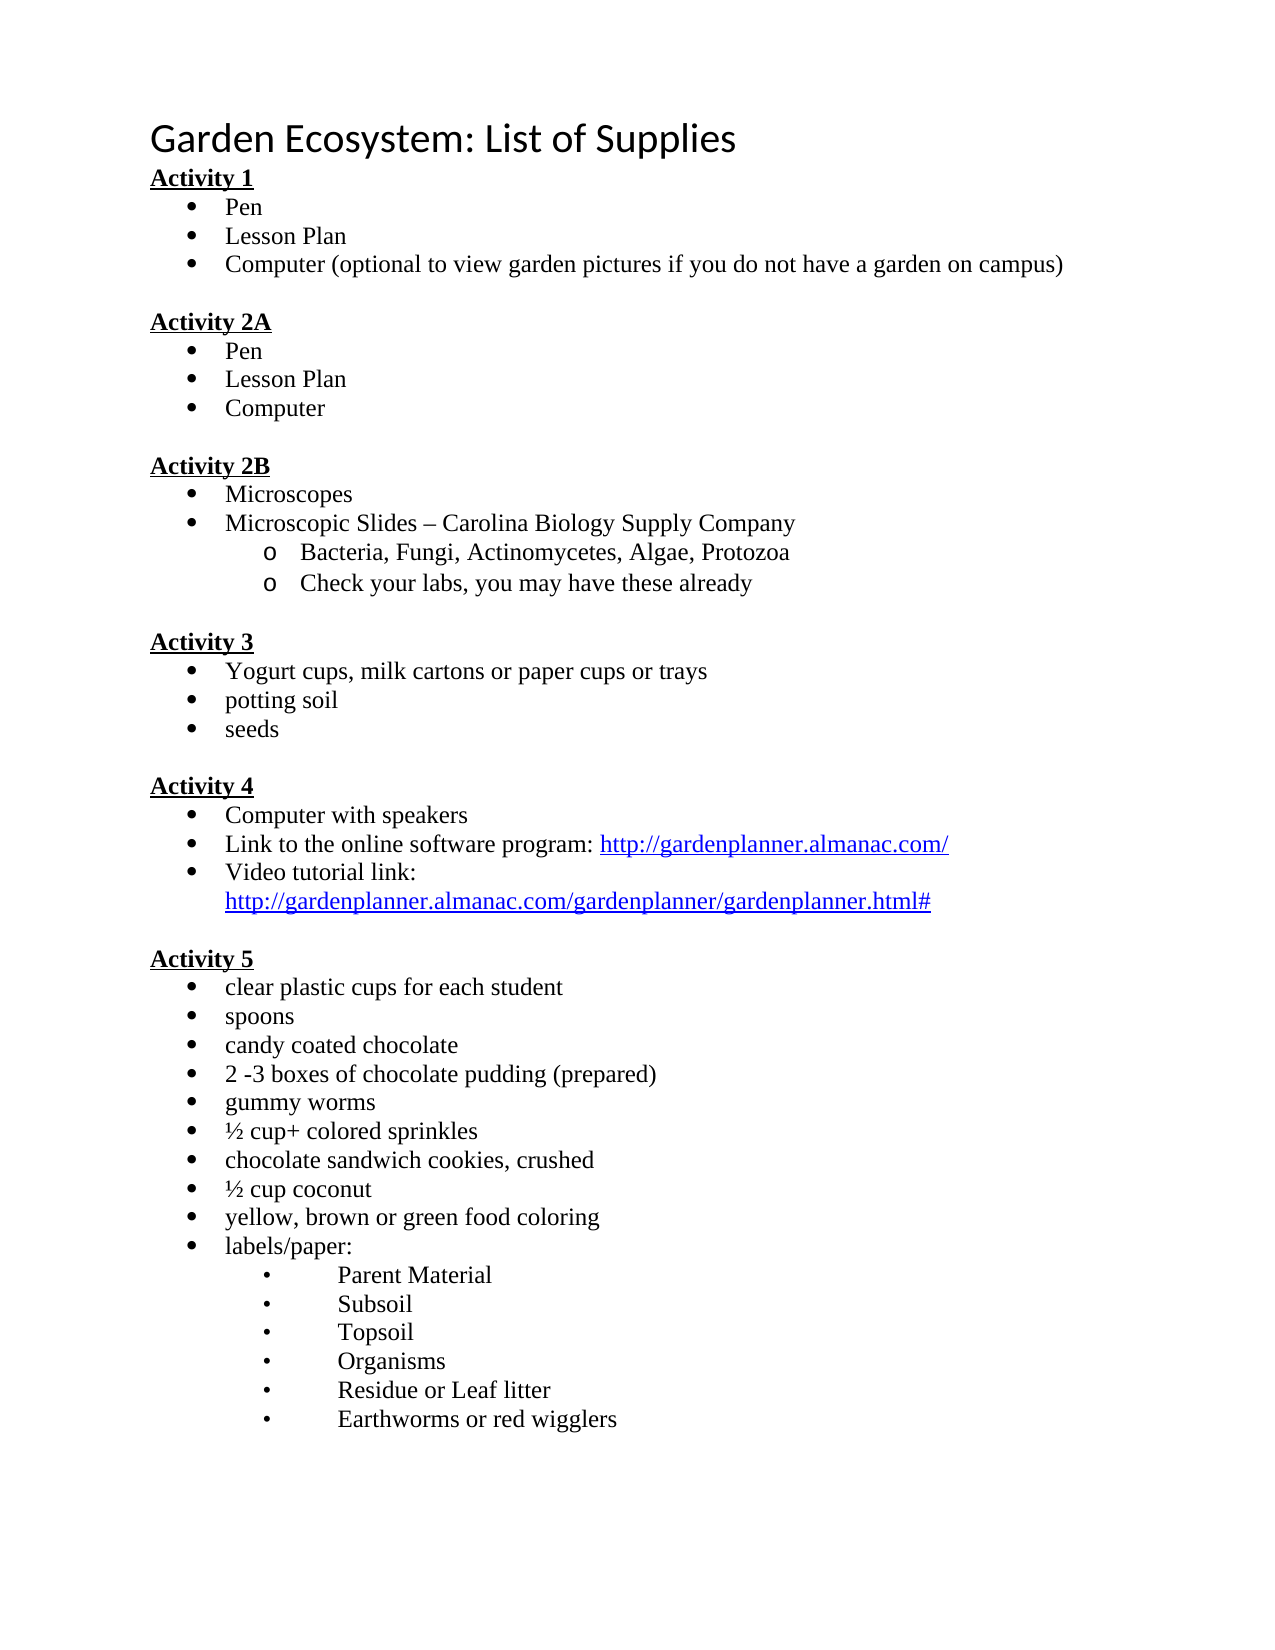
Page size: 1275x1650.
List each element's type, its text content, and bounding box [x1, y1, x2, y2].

list ½ cup+ colored sprinkles [187, 1116, 1125, 1145]
text Activity 5 [150, 944, 1125, 972]
list labels/paper: [187, 1231, 1125, 1260]
list gummy worms [187, 1087, 1125, 1116]
text Garden Ecosystem: List of Supplies [150, 112, 1125, 163]
list Computer (optional to view garden pictures if you do not have a garden on campus) [187, 249, 1125, 278]
list Earthworms or red wigglers [262, 1404, 1125, 1432]
list Video tutorial link: http://gardenplanner.almanac.com/gardenplanner/gardenplanner.html# [187, 857, 1125, 915]
list Bacteria, Fungi, Actinomycetes, Algae, Protozoa [262, 537, 1125, 568]
list Pen [187, 192, 1125, 221]
text Activity 2B [150, 451, 1125, 479]
list Check your labs, you may have these already [262, 568, 1125, 599]
list 2 -3 boxes of chocolate pudding (prepared) [187, 1059, 1125, 1087]
list Link to the online software program: http://gardenplanner.almanac.com/ [187, 829, 1125, 857]
list Yogurt cups, milk cartons or paper cups or trays [187, 656, 1125, 685]
list chocolate sandwich cookies, crushed [187, 1145, 1125, 1174]
list Lesson Plan [187, 221, 1125, 249]
list Subsoil [262, 1289, 1125, 1317]
list Parent Material [262, 1260, 1125, 1289]
list candy coated chocolate [187, 1030, 1125, 1059]
list Microscopic Slides – Carolina Biology Supply Company [187, 508, 1125, 537]
list spoons [187, 1001, 1125, 1030]
text Activity 3 [150, 627, 1125, 656]
list Microscopes [187, 479, 1125, 508]
list seeds [187, 714, 1125, 742]
list Residue or Leaf litter [262, 1375, 1125, 1404]
text Activity 2A [150, 307, 1125, 336]
list ½ cup coconut [187, 1174, 1125, 1202]
list potting soil [187, 685, 1125, 714]
list clear plastic cups for each student [187, 972, 1125, 1001]
list Computer with speakers [187, 800, 1125, 829]
list Organisms [262, 1346, 1125, 1375]
list Pen [187, 336, 1125, 364]
text Activity 4 [150, 771, 1125, 800]
list Computer [187, 393, 1125, 422]
list yellow, brown or green food coloring [187, 1202, 1125, 1231]
list Topsoil [262, 1317, 1125, 1346]
list Lesson Plan [187, 364, 1125, 393]
text Activity 1 [150, 163, 1125, 192]
